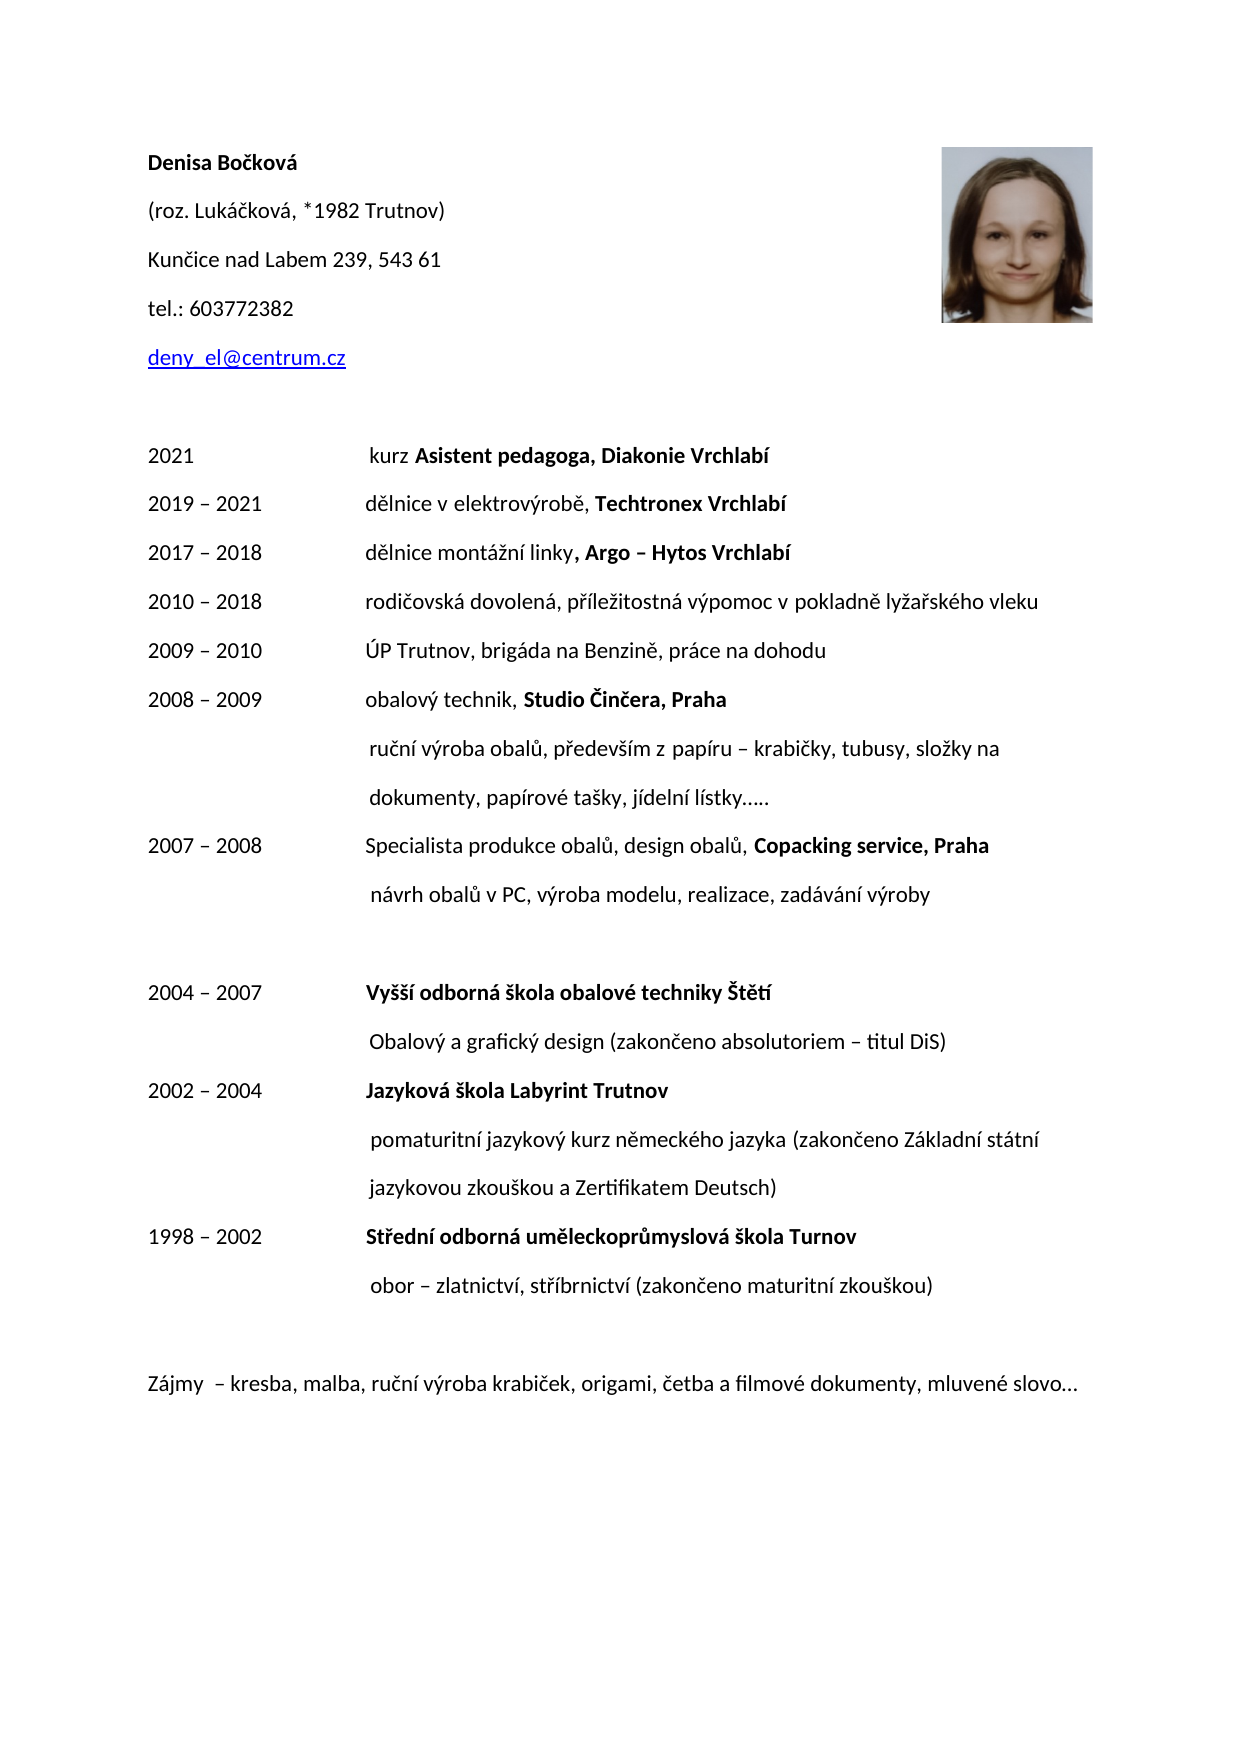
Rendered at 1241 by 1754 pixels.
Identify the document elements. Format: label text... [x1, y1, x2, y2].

text obor – zlatnictví, stříbrnictví (zakončeno maturitní zkouškou) [148, 1271, 1093, 1299]
text 1998 – 2002 Střední odborná uměleckoprůmyslová škola Turnov [148, 1222, 1093, 1250]
text 2010 – 2018 rodičovská dovolená, příležitostná výpomoc v pokladně lyžařského vleku [148, 587, 1093, 615]
text 2021 kurz Asistent pedagoga, Diakonie Vrchlabí [148, 441, 1093, 469]
picture [941, 147, 1093, 323]
text Kunčice nad Labem 239, 543 61 [148, 245, 941, 273]
text dokumenty, papírové tašky, jídelní lístky….. [148, 783, 1093, 811]
text 2008 – 2009 obalový technik, Studio Činčera, Praha [148, 685, 1093, 713]
text jazykovou zkouškou a Zertifikatem Deutsch) [148, 1173, 1093, 1202]
text (roz. Lukáčková, *1982 Trutnov) [148, 196, 941, 224]
text 2007 – 2008 Specialista produkce obalů, design obalů, Copacking service, Praha [148, 832, 1093, 859]
text 2017 – 2018 dělnice montážní linky, Argo – Hytos Vrchlabí [148, 538, 1093, 566]
text pomaturitní jazykový kurz německého jazyka (zakončeno Základní státní [148, 1125, 1093, 1153]
text ruční výroba obalů, především z papíru – krabičky, tubusy, složky na [148, 734, 1093, 762]
text Denisa Bočková [148, 148, 941, 176]
text tel.: 603772382 [148, 294, 941, 322]
text návrh obalů v PC, výroba modelu, realizace, zadávání výroby [148, 880, 1093, 908]
text 2009 – 2010 ÚP Trutnov, brigáda na Benzině, práce na dohodu [148, 636, 1093, 664]
text 2002 – 2004 Jazyková škola Labyrint Trutnov [148, 1076, 1093, 1104]
text 2019 – 2021 dělnice v elektrovýrobě, Techtronex Vrchlabí [148, 489, 1093, 518]
text deny_el@centrum.cz [148, 343, 1093, 371]
text 2004 – 2007 Vyšší odborná škola obalové techniky Štětí [148, 978, 1093, 1006]
text Zájmy – kresba, malba, ruční výroba krabiček, origami, četba a filmové dokumenty, mluvené slovo… [148, 1369, 1093, 1397]
text Obalový a grafický design (zakončeno absolutoriem – titul DiS) [148, 1027, 1093, 1055]
